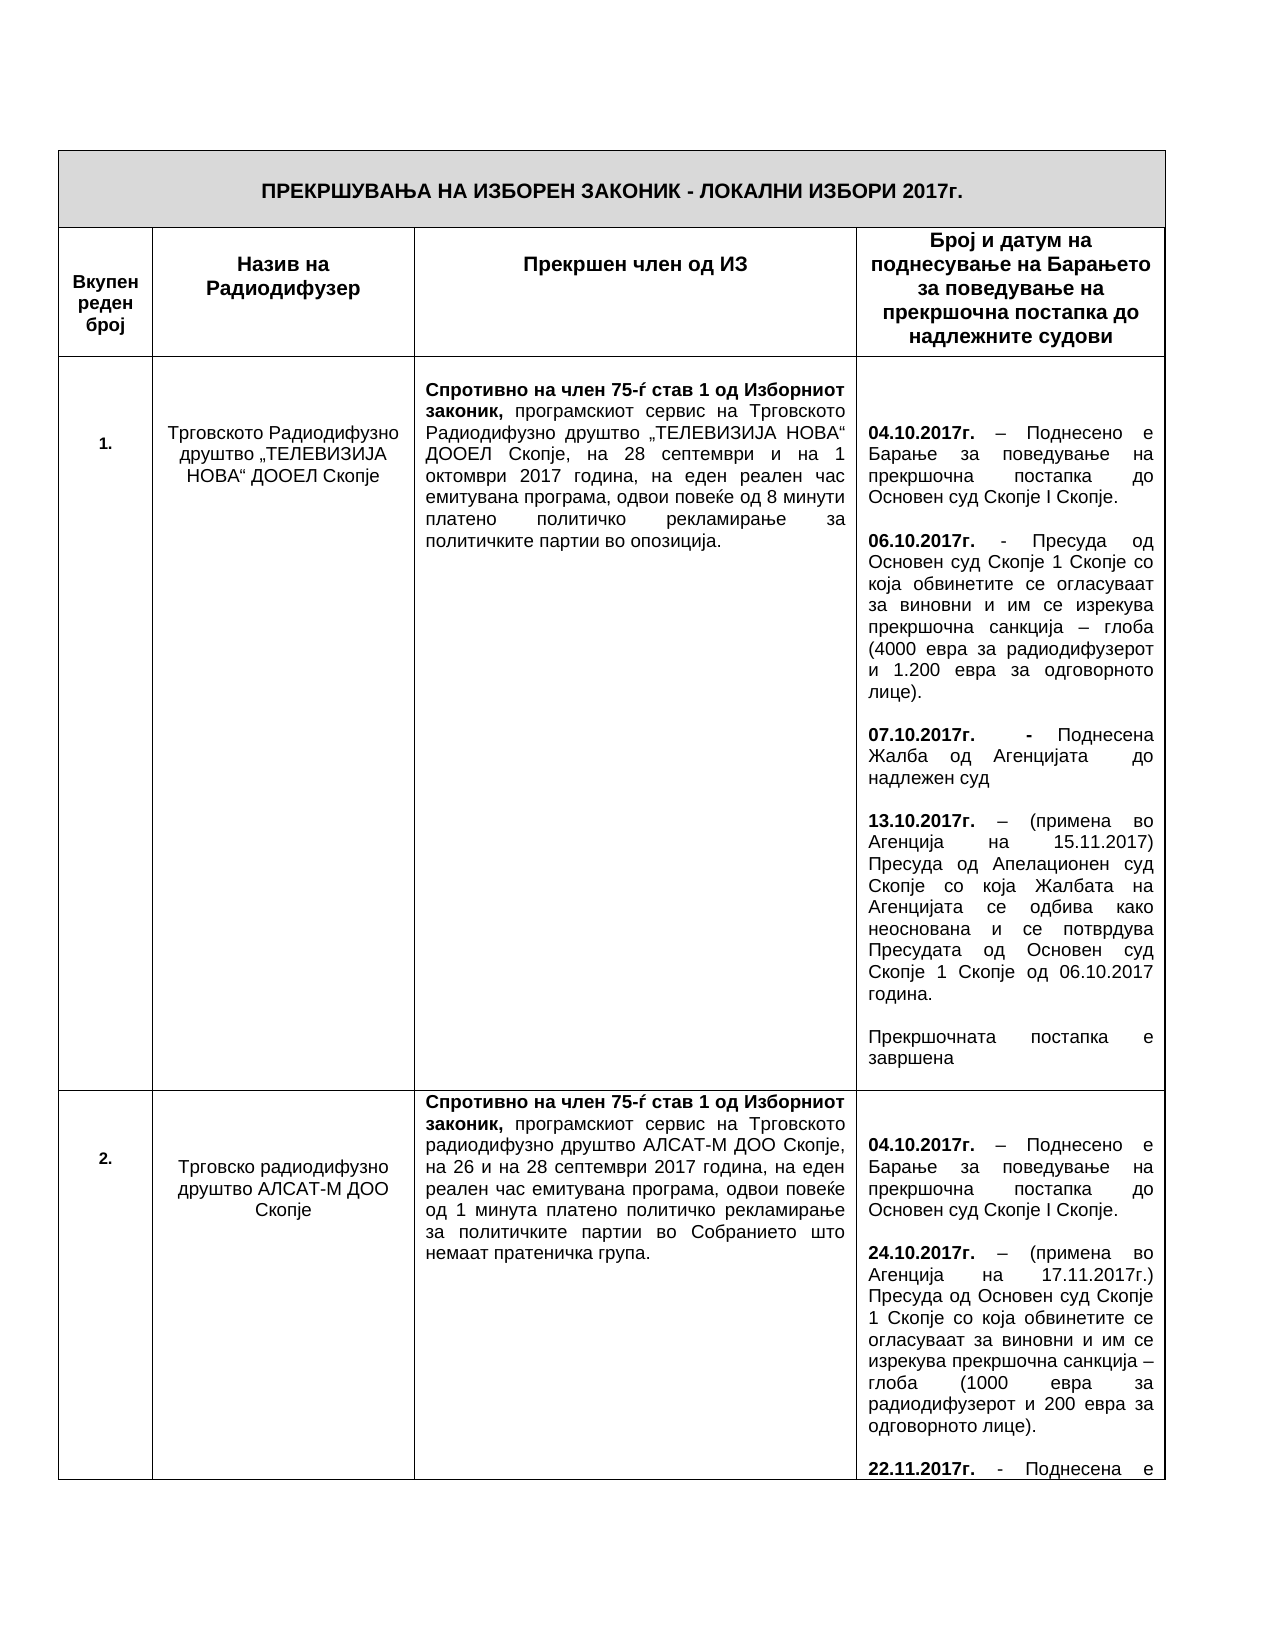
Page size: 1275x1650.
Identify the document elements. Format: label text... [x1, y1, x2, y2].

table_cell Прекршен член од ИЗ [415, 228, 856, 356]
table_cell 04.10.2017г. – Поднесено е Барање за поведување на прекршочна постапка до Основен суд Скопје I Скопје. 06.10.2017г. - Пресуда од Основен суд Скопје 1 Скопје со која обвинетите се огласуваат за виновни и им се изрекува прекршочна санкција – глоба (4000 евра за радиодифузерот и 1.200 евра за одговорното лице). 07.10.2017г. - Поднесена Жалба од Агенцијата до надлежен суд 13.10.2017г. – (примена во Агенција на 15.11.2017) Пресуда од Апелационен суд Скопје со која Жалбата на Агенцијата се одбива како неоснована и се потврдува Пресудата од Основен суд Скопје 1 Скопје од 06.10.2017 година. Прекршочната постапка е завршена [857, 357, 1164, 1090]
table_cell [415, 1091, 856, 1479]
table_cell Број и датум на поднесување на Барањето за поведување на прекршочна постапка до надлежните судови [857, 228, 1164, 356]
table_cell Трговското Радиодифузно друштво „ТЕЛЕВИЗИЈА НОВА“ ДООЕЛ Скопје [153, 357, 414, 1090]
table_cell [153, 1091, 414, 1479]
table_cell 2. [59, 1091, 152, 1479]
table_header ПРЕКРШУВАЊА НА ИЗБОРЕН ЗАКОНИК - ЛОКАЛНИ ИЗБОРИ 2017г. [59, 151, 1165, 227]
table_cell 1. [59, 357, 152, 1090]
table_cell Спротивно на член 75-ѓ став 1 од Изборниот законик, програмскиот сервис на Трговското Радиодифузно друштво „ТЕЛЕВИЗИЈА НОВА“ ДООЕЛ Скопје, на 28 септември и на 1 октомври 2017 година, на еден реален час емитувана програма, одвои повеќе од 8 минути платено политичко рекламирање за политичките партии во опозиција. [415, 357, 856, 1090]
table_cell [857, 1091, 1164, 1479]
table_cell Вкупен реден број [59, 228, 152, 356]
table_cell Назив на Радиодифузер [153, 228, 414, 356]
